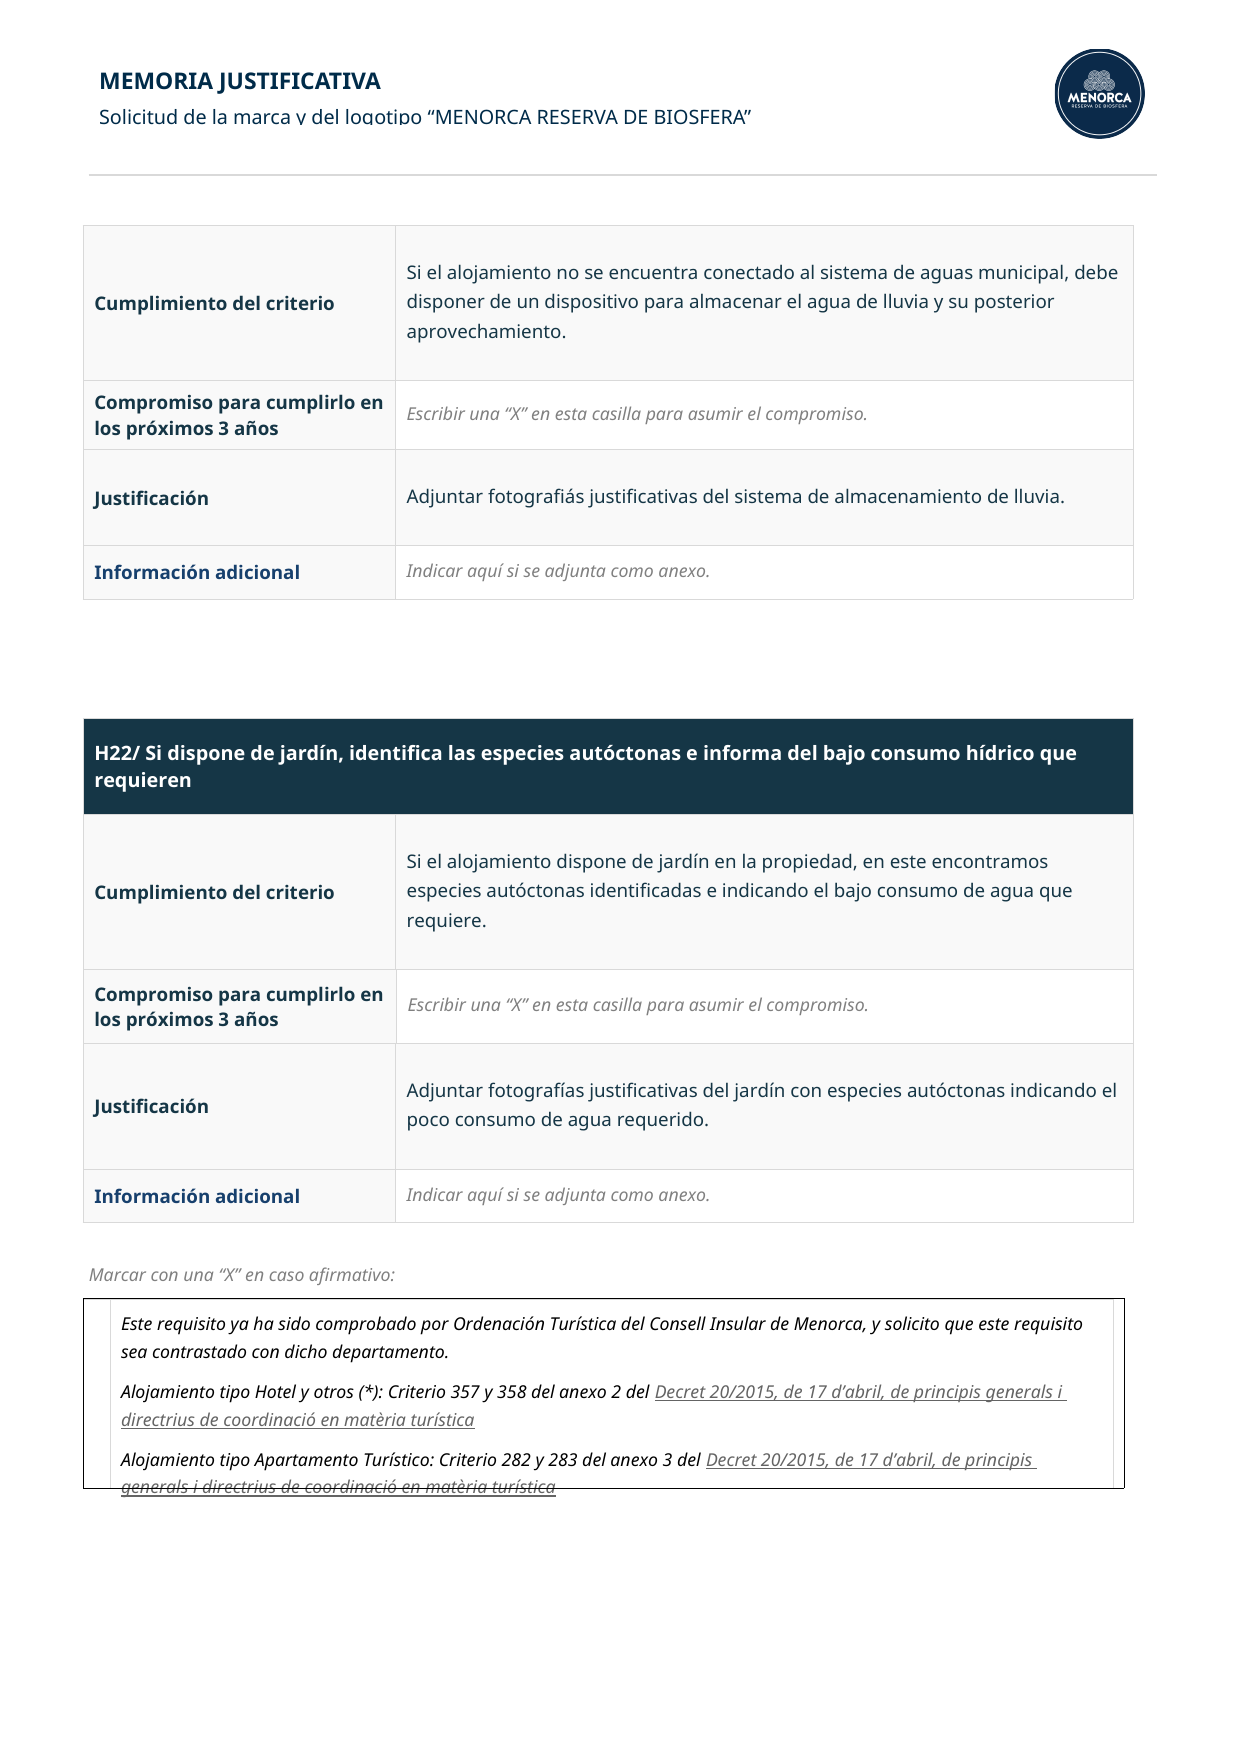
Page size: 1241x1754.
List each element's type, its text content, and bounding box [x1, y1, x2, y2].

table_cell Adjuntar fotografiás justificativas del sistema de almacenamiento de lluvia. [396, 450, 1133, 545]
table_cell Cumplimiento del criterio [84, 226, 395, 380]
table_cell Información adicional [84, 546, 395, 599]
table_cell Escribir una “X” en esta casilla para asumir el compromiso. [397, 970, 1133, 1043]
table_cell Cumplimiento del criterio [84, 815, 395, 969]
table_cell Adjuntar fotografías justificativas del jardín con especies autóctonas indicando el poco consumo de agua requerido. [396, 1044, 1133, 1169]
table_cell Justificación [84, 1044, 395, 1169]
table_cell Información adicional [84, 1170, 395, 1222]
table_cell Indicar aquí si se adjunta como anexo. [396, 546, 1133, 599]
table_cell Indicar aquí si se adjunta como anexo. [396, 1170, 1133, 1222]
text Marcar con una “X” en caso afirmativo: [89, 1262, 1152, 1286]
table_cell Si el alojamiento dispone de jardín en la propiedad, en este encontramos especies autóctonas identificadas e indicando el bajo consumo de agua que requiere. [396, 815, 1133, 969]
table_cell Si el alojamiento no se encuentra conectado al sistema de aguas municipal, debe disponer de un dispositivo para almacenar el agua de lluvia y su posterior aprovechamiento. [396, 226, 1133, 380]
table_cell Justificación [84, 450, 395, 545]
picture [1054, 49, 1145, 139]
table_cell Compromiso para cumplirlo en los próximos 3 años [84, 970, 396, 1043]
table_cell Compromiso para cumplirlo en los próximos 3 años [84, 381, 395, 449]
table_cell Escribir una “X” en esta casilla para asumir el compromiso. [396, 381, 1133, 449]
table_header H22/ Si dispone de jardín, identifica las especies autóctonas e informa del bajo consumo hídrico que requieren [84, 719, 1133, 814]
